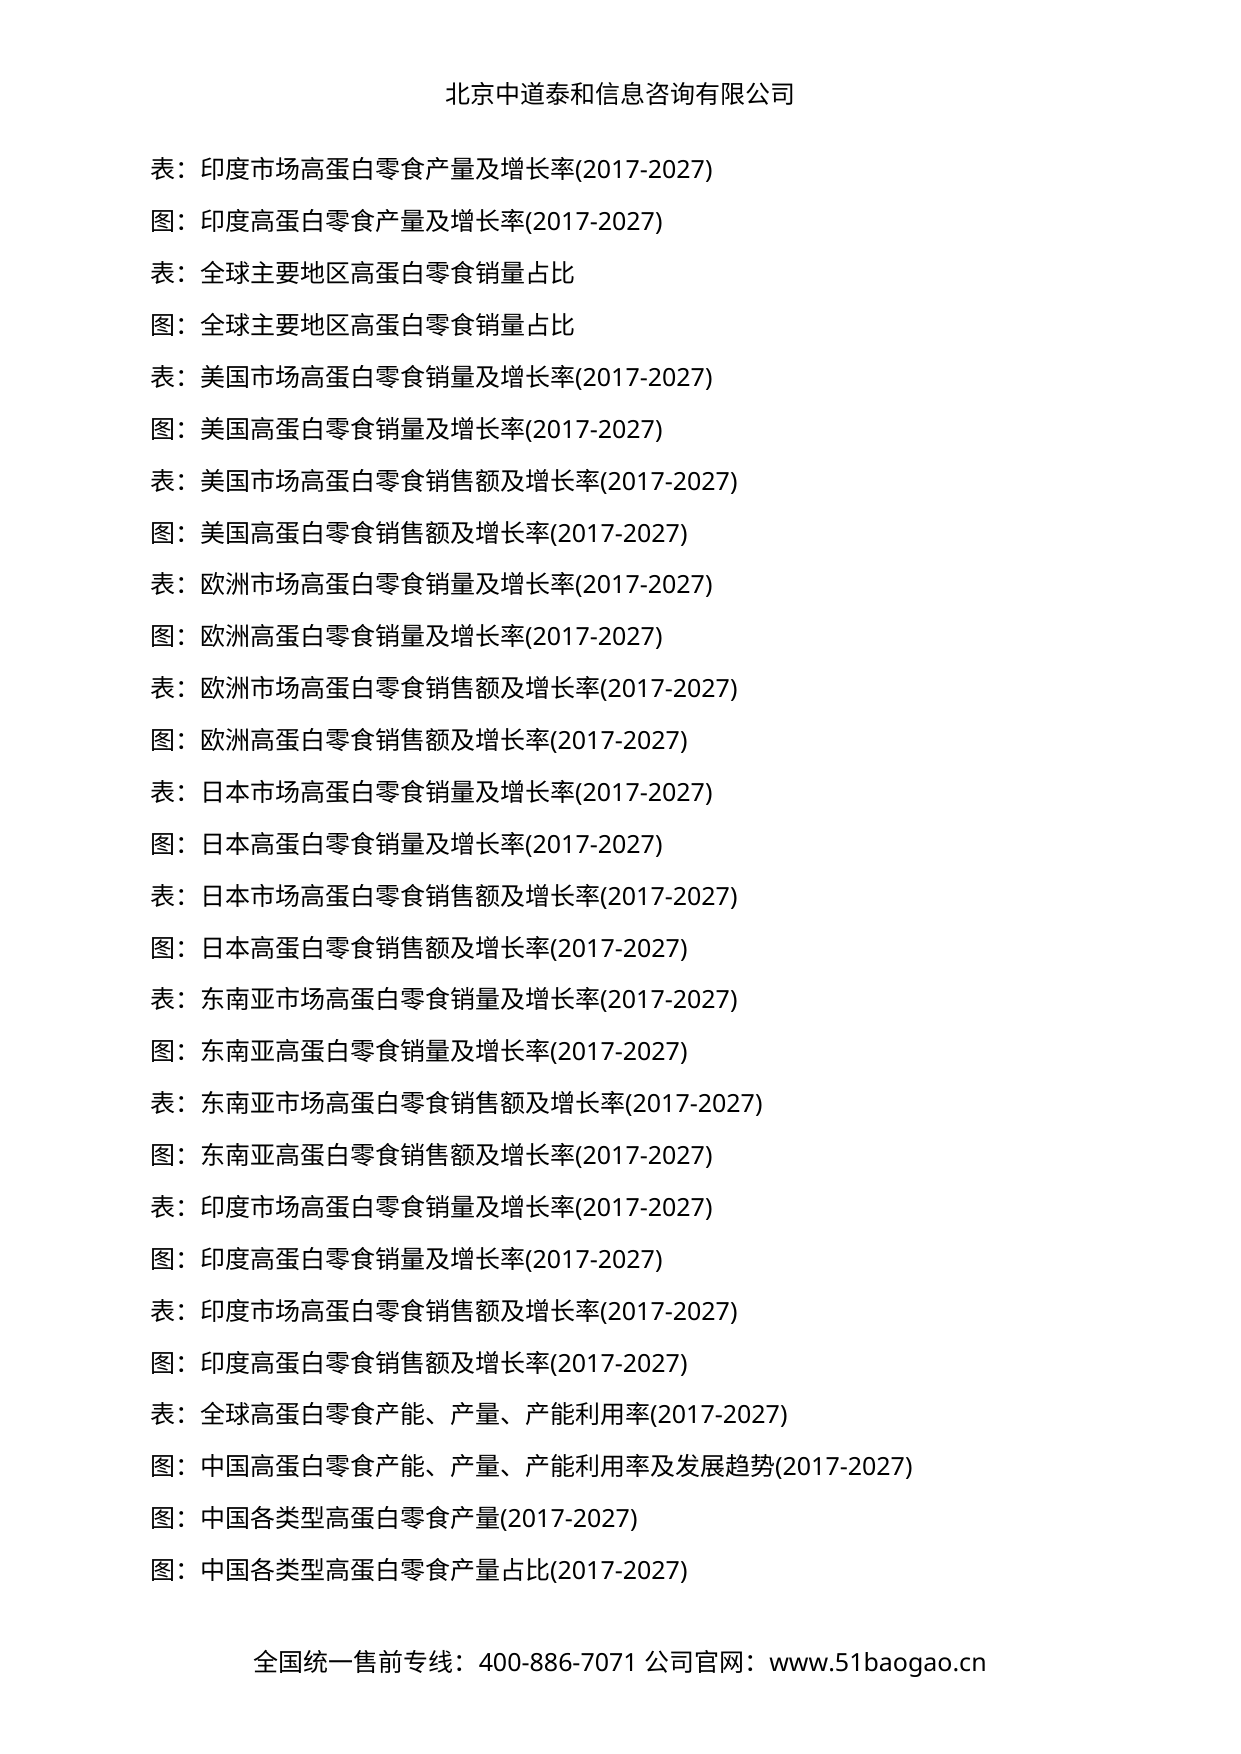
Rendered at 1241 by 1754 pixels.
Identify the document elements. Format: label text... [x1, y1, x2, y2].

text 表：印度市场高蛋白零食销量及增长率(2017-2027) [150, 1187, 1090, 1224]
text 图：东南亚高蛋白零食销量及增长率(2017-2027) [150, 1032, 1090, 1068]
text 图：日本高蛋白零食销量及增长率(2017-2027) [150, 824, 1090, 861]
text 图：欧洲高蛋白零食销售额及增长率(2017-2027) [150, 721, 1090, 757]
text 图：中国各类型高蛋白零食产量占比(2017-2027) [150, 1551, 1090, 1587]
text 图：中国各类型高蛋白零食产量(2017-2027) [150, 1499, 1090, 1535]
text 图：印度高蛋白零食销量及增长率(2017-2027) [150, 1239, 1090, 1276]
text 图：印度高蛋白零食产量及增长率(2017-2027) [150, 202, 1090, 238]
text 表：日本市场高蛋白零食销售额及增长率(2017-2027) [150, 876, 1090, 912]
text 图：美国高蛋白零食销售额及增长率(2017-2027) [150, 513, 1090, 549]
text 表：欧洲市场高蛋白零食销量及增长率(2017-2027) [150, 565, 1090, 601]
text 图：美国高蛋白零食销量及增长率(2017-2027) [150, 409, 1090, 446]
text 表：东南亚市场高蛋白零食销售额及增长率(2017-2027) [150, 1084, 1090, 1120]
text 表：欧洲市场高蛋白零食销售额及增长率(2017-2027) [150, 669, 1090, 705]
text 图：欧洲高蛋白零食销量及增长率(2017-2027) [150, 617, 1090, 653]
text 表：东南亚市场高蛋白零食销量及增长率(2017-2027) [150, 980, 1090, 1016]
text 图：全球主要地区高蛋白零食销量占比 [150, 306, 1090, 342]
text 表：全球高蛋白零食产能、产量、产能利用率(2017-2027) [150, 1395, 1090, 1431]
text 图：印度高蛋白零食销售额及增长率(2017-2027) [150, 1343, 1090, 1379]
text 表：日本市场高蛋白零食销量及增长率(2017-2027) [150, 772, 1090, 809]
text 表：印度市场高蛋白零食产量及增长率(2017-2027) [150, 150, 1090, 186]
text 表：美国市场高蛋白零食销量及增长率(2017-2027) [150, 357, 1090, 394]
text 图：东南亚高蛋白零食销售额及增长率(2017-2027) [150, 1136, 1090, 1172]
text 表：全球主要地区高蛋白零食销量占比 [150, 254, 1090, 290]
text 图：中国高蛋白零食产能、产量、产能利用率及发展趋势(2017-2027) [150, 1447, 1090, 1483]
text 图：日本高蛋白零食销售额及增长率(2017-2027) [150, 928, 1090, 964]
text 表：印度市场高蛋白零食销售额及增长率(2017-2027) [150, 1291, 1090, 1327]
text 表：美国市场高蛋白零食销售额及增长率(2017-2027) [150, 461, 1090, 497]
